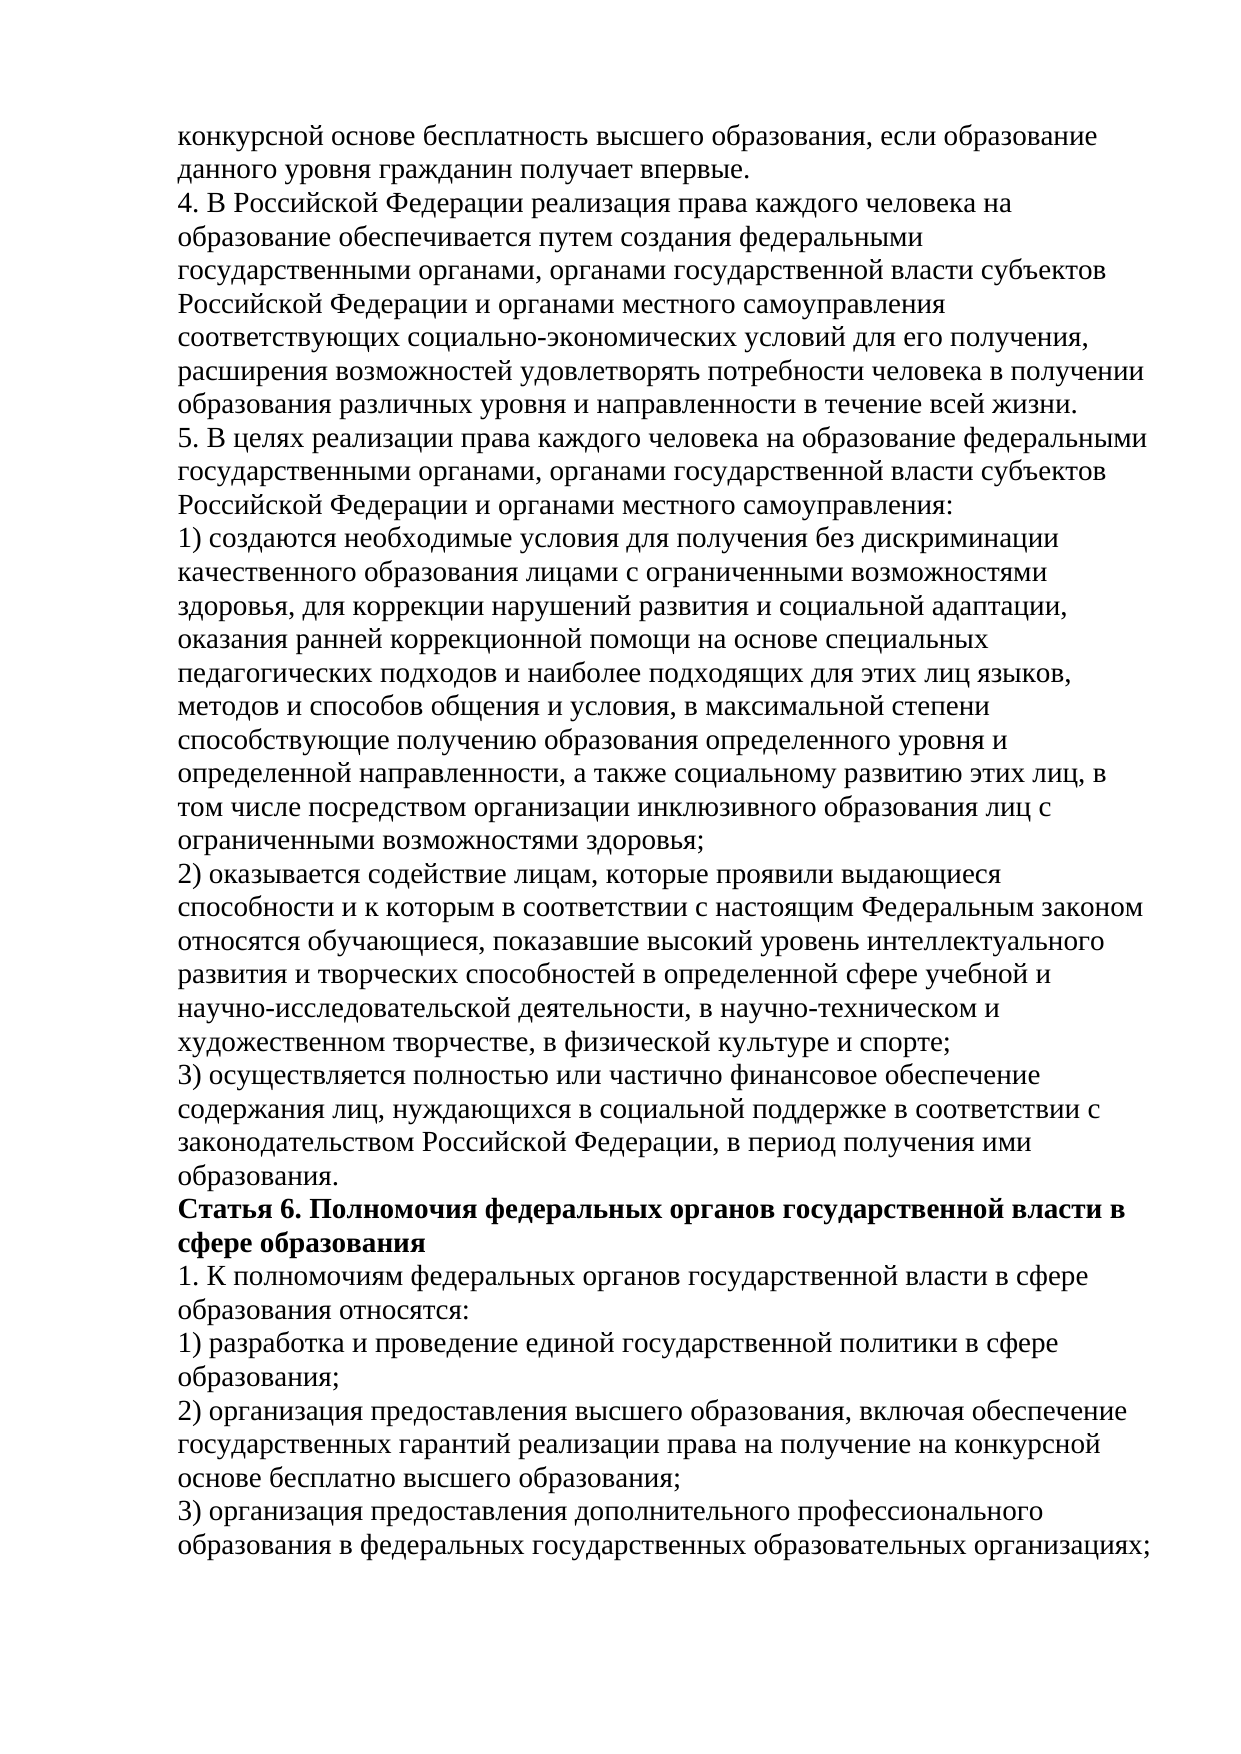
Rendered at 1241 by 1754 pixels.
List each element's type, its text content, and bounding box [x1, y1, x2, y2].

text 1. К полномочиям федеральных органов государственной власти в сфере образования относятся: [177, 1258, 1152, 1326]
text 5. В целях реализации права каждого человека на образование федеральными государственными органами, органами государственной власти субъектов Российской Федерации и органами местного самоуправления: [177, 420, 1152, 521]
text 1) разработка и проведение единой государственной политики в сфере образования; [177, 1326, 1152, 1393]
text 3) осуществляется полностью или частично финансовое обеспечение содержания лиц, нуждающихся в социальной поддержке в соответствии с законодательством Российской Федерации, в период получения ими образования. [177, 1057, 1152, 1191]
text Статья 6. Полномочия федеральных органов государственной власти в сфере образования [177, 1191, 1152, 1258]
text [177, 118, 1152, 185]
text 2) оказывается содействие лицам, которые проявили выдающиеся способности и к которым в соответствии с настоящим Федеральным законом относятся обучающиеся, показавшие высокий уровень интеллектуального развития и творческих способностей в определенной сфере учебной и научно-исследовательской деятельности, в научно-техническом и художественном творчестве, в физической культуре и спорте; [177, 856, 1152, 1057]
text 1) создаются необходимые условия для получения без дискриминации качественного образования лицами с ограниченными возможностями здоровья, для коррекции нарушений развития и социальной адаптации, оказания ранней коррекционной помощи на основе специальных педагогических подходов и наиболее подходящих для этих лиц языков, методов и способов общения и условия, в максимальной степени способствующие получению образования определенного уровня и определенной направленности, а также социальному развитию этих лиц, в том числе посредством организации инклюзивного образования лиц с ограниченными возможностями здоровья; [177, 521, 1152, 856]
text 2) организация предоставления высшего образования, включая обеспечение государственных гарантий реализации права на получение на конкурсной основе бесплатно высшего образования; [177, 1393, 1152, 1493]
text 4. В Российской Федерации реализация права каждого человека на образование обеспечивается путем создания федеральными государственными органами, органами государственной власти субъектов Российской Федерации и органами местного самоуправления соответствующих социально-экономических условий для его получения, расширения возможностей удовлетворять потребности человека в получении образования различных уровня и направленности в течение всей жизни. [177, 185, 1152, 420]
text 3) организация предоставления дополнительного профессионального образования в федеральных государственных образовательных организациях; [177, 1493, 1152, 1560]
